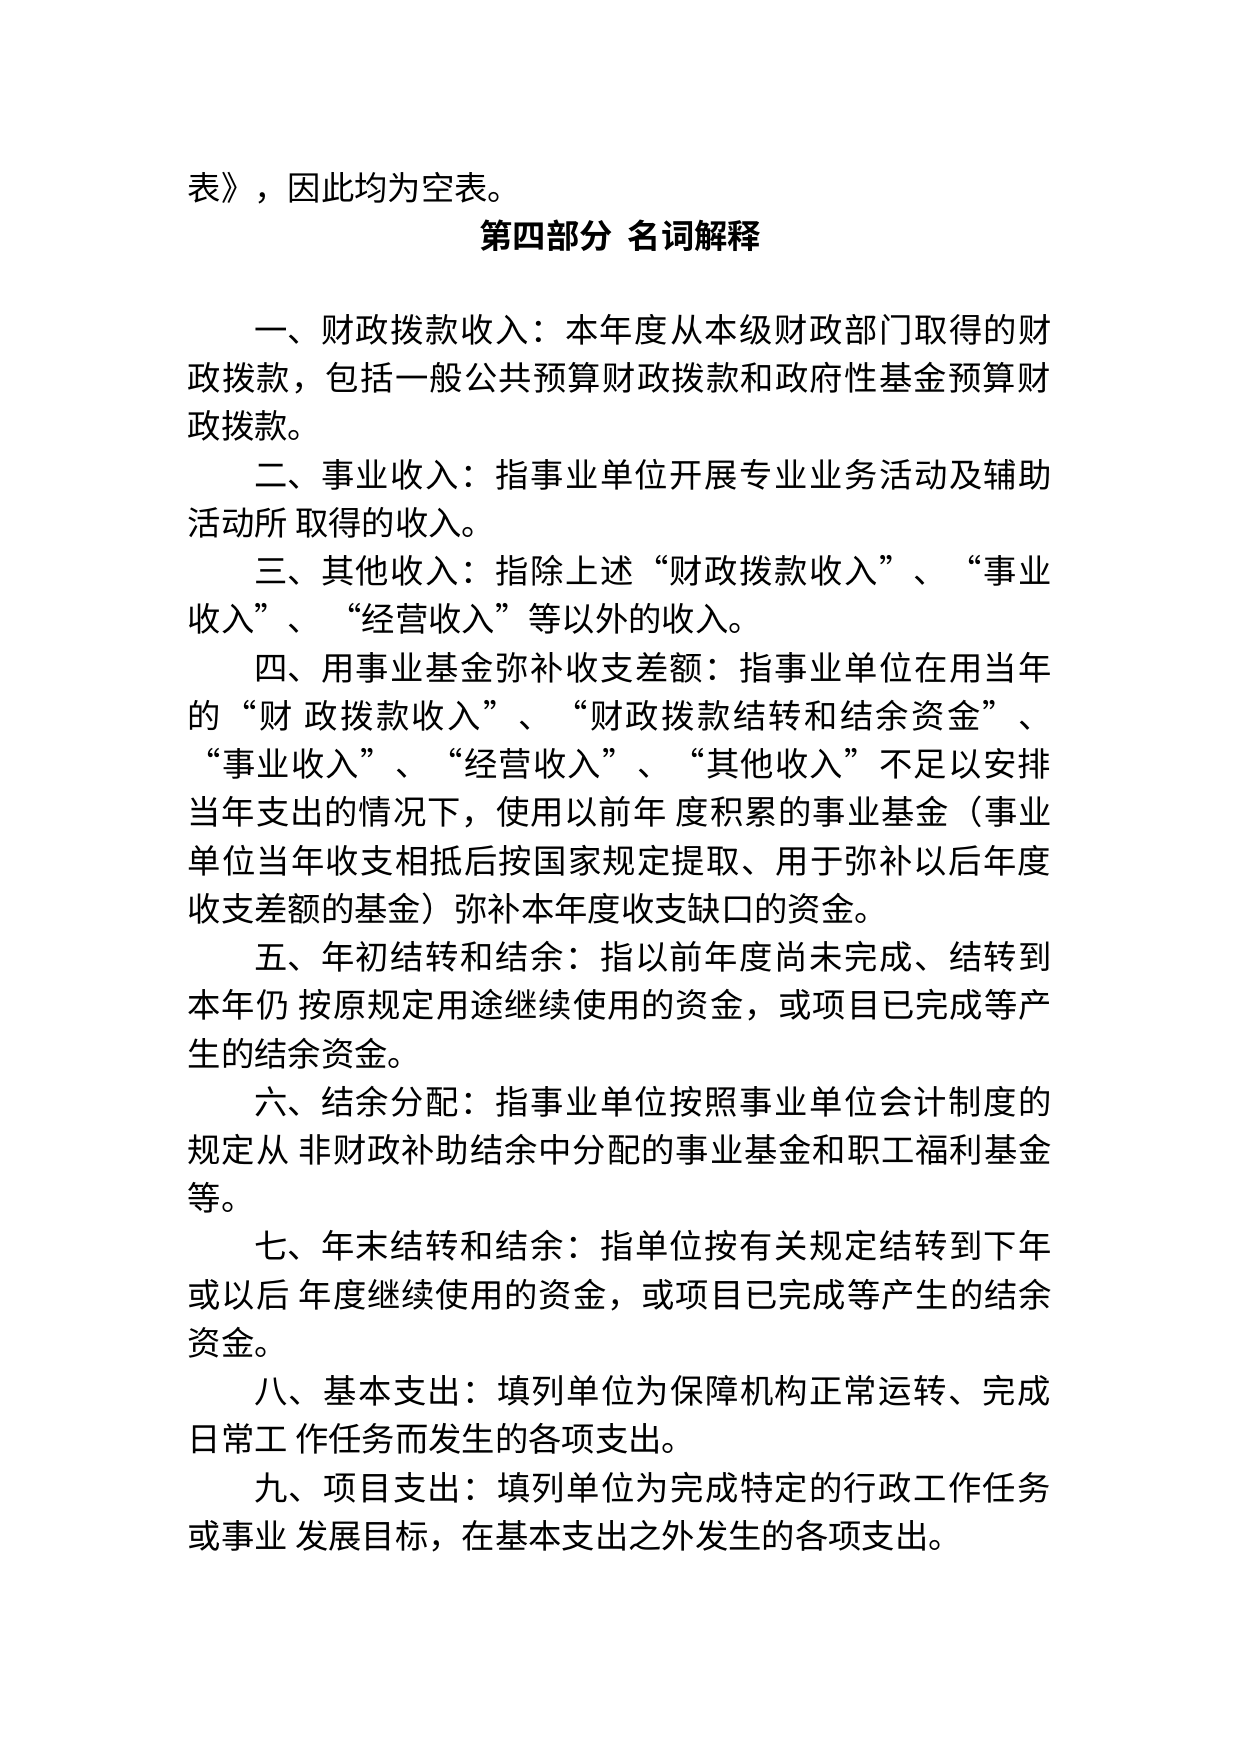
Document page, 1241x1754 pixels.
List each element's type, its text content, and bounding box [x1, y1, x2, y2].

list 年初结转和结余：指以前年度尚未完成、结转到本年仍 按原规定用途继续使用的资金，或项目已完成等产生的结余资金。 [187, 931, 1053, 1076]
list 事业收入：指事业单位开展专业业务活动及辅助活动所 取得的收入。 [187, 448, 1053, 545]
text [187, 162, 1053, 210]
list 结余分配：指事业单位按照事业单位会计制度的规定从 非财政补助结余中分配的事业基金和职工福利基金等。 [187, 1076, 1053, 1220]
text 八、基本支出：填列单位为保障机构正常运转、完成日常工 作任务而发生的各项支出。 [187, 1365, 1053, 1461]
list 用事业基金弥补收支差额：指事业单位在用当年的“财 政拨款收入”、“财政拨款结转和结余资金”、“事业收入”、“经营收入”、“其他收入”不足以安排当年支出的情况下，使用以前年 度积累的事业基金（事业单位当年收支相抵后按国家规定提取、用于弥补以后年度收支差额的基金）弥补本年度收支缺口的资金。 [187, 641, 1053, 931]
text 第四部分 名词解释 [187, 210, 1053, 258]
list 财政拨款收入：本年度从本级财政部门取得的财政拨款，包括一般公共预算财政拨款和政府性基金预算财政拨款。 [187, 304, 1053, 448]
list 年末结转和结余：指单位按有关规定结转到下年或以后 年度继续使用的资金，或项目已完成等产生的结余资金。 [187, 1220, 1053, 1365]
list 其他收入：指除上述“财政拨款收入”、“事业收入”、 “经营收入”等以外的收入。 [187, 545, 1053, 641]
text 九、项目支出：填列单位为完成特定的行政工作任务或事业 发展目标，在基本支出之外发生的各项支出。 [187, 1461, 1053, 1558]
